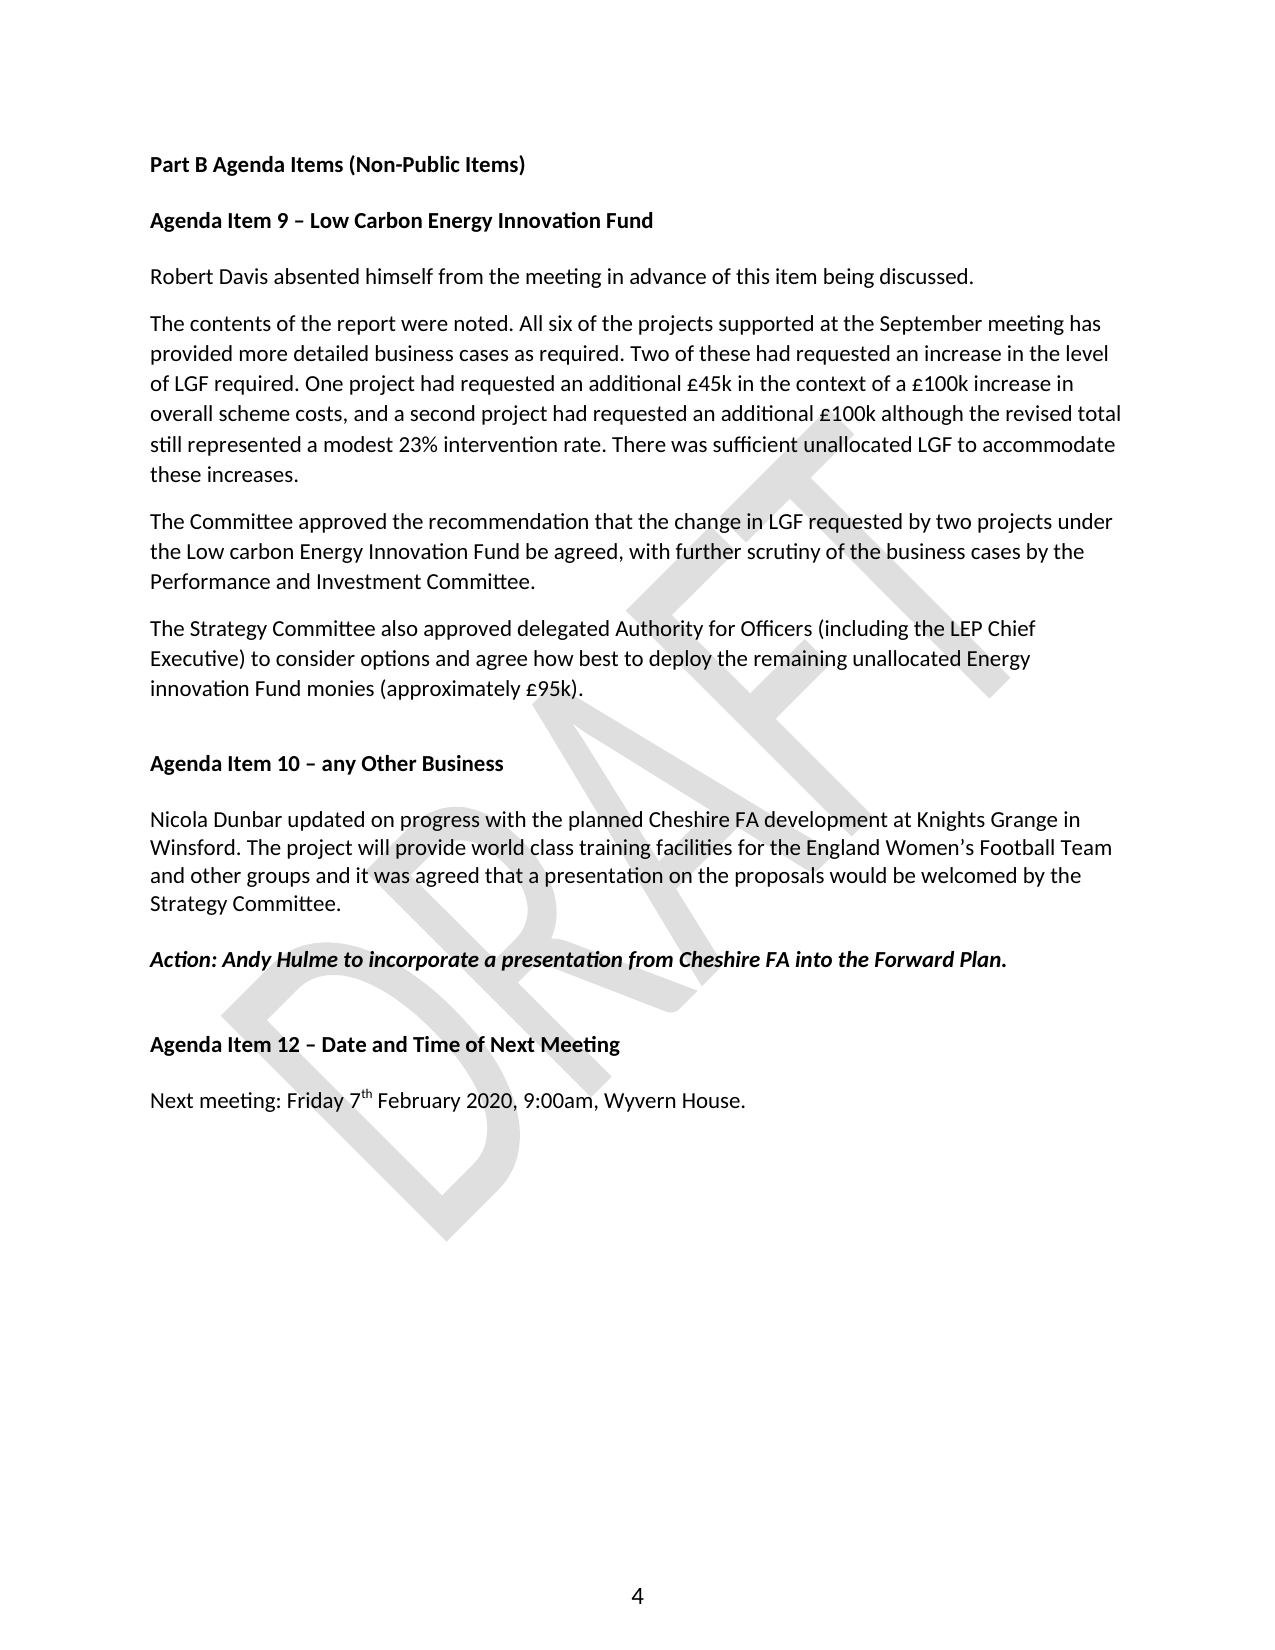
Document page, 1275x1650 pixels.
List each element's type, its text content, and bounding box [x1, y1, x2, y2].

text Nicola Dunbar updated on progress with the planned Cheshire FA development at Knights Grange in Winsford. The project will provide world class training facilities for the England Women’s Football Team and other groups and it was agreed that a presentation on the proposals would be welcomed by the Strategy Committee. [150, 806, 1125, 918]
text Agenda Item 12 – Date and Time of Next Meeting [150, 1030, 1125, 1058]
text Agenda Item 9 – Low Carbon Energy Innovation Fund [150, 206, 1125, 234]
text The Committee approved the recommendation that the change in LGF requested by two projects under the Low carbon Energy Innovation Fund be agreed, with further scrutiny of the business cases by the Performance and Investment Committee. [150, 507, 1125, 595]
text Agenda Item 10 – any Other Business [150, 749, 1125, 777]
text The Strategy Committee also approved delegated Authority for Officers (including the LEP Chief Executive) to consider options and agree how best to deploy the remaining unallocated Energy innovation Fund monies (approximately £95k). [150, 614, 1125, 703]
text Action: Andy Hulme to incorporate a presentation from Cheshire FA into the Forward Plan. [150, 946, 1125, 974]
text Next meeting: Friday 7th February 2020, 9:00am, Wyvern House. [150, 1086, 1125, 1114]
text Robert Davis absented himself from the meeting in advance of this item being discussed. [150, 262, 1125, 290]
text The contents of the report were noted. All six of the projects supported at the September meeting has provided more detailed business cases as required. Two of these had requested an increase in the level of LGF required. One project had requested an additional £45k in the context of a £100k increase in overall scheme costs, and a second project had requested an additional £100k although the revised total still represented a modest 23% intervention rate. There was sufficient unallocated LGF to accommodate these increases. [150, 309, 1125, 488]
text Part B Agenda Items (Non-Public Items) [150, 150, 1125, 178]
